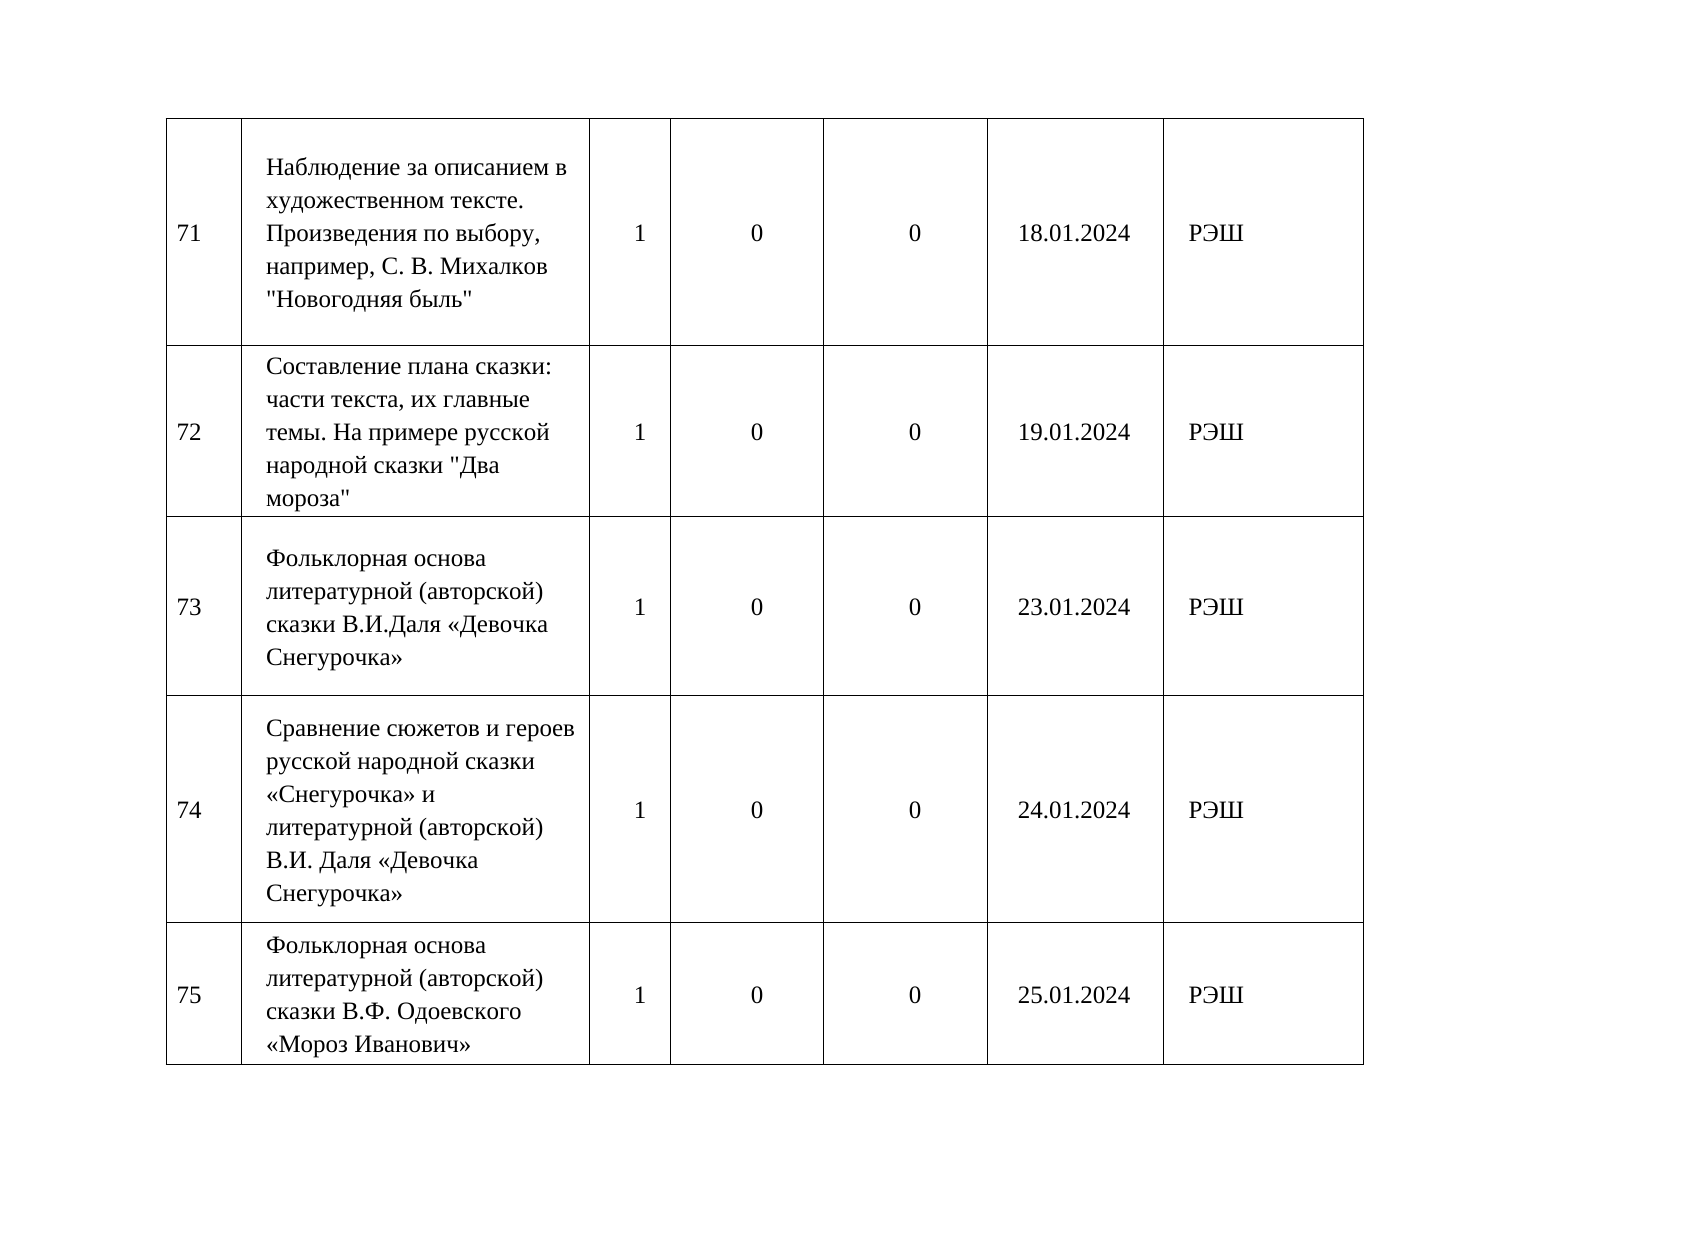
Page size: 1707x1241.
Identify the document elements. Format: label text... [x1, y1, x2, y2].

table_cell 0 [671, 119, 823, 345]
table_cell РЭШ [1164, 119, 1363, 345]
table_cell РЭШ [1164, 923, 1363, 1064]
table_cell 0 [671, 346, 823, 516]
table_cell 19.01.2024 [988, 346, 1163, 516]
table_cell 18.01.2024 [988, 119, 1163, 345]
table_cell 0 [671, 517, 823, 695]
table_cell 0 [671, 923, 823, 1064]
table_cell 24.01.2024 [988, 696, 1163, 922]
table_cell 0 [824, 119, 987, 345]
table_cell Фольклорная основа литературной (авторской) сказки В.Ф. Одоевского «Мороз Иванович» [242, 923, 589, 1064]
table_cell РЭШ [1164, 517, 1363, 695]
table_cell 1 [590, 346, 670, 516]
table_cell 1 [590, 119, 670, 345]
table_cell 0 [671, 696, 823, 922]
table_cell 0 [824, 923, 987, 1064]
table_cell РЭШ [1164, 696, 1363, 922]
table_cell 73 [167, 517, 241, 695]
table_cell 23.01.2024 [988, 517, 1163, 695]
table_cell 1 [590, 696, 670, 922]
table_cell 0 [824, 346, 987, 516]
table_cell 0 [824, 517, 987, 695]
table_cell 74 [167, 696, 241, 922]
table_cell 0 [824, 696, 987, 922]
table_cell РЭШ [1164, 346, 1363, 516]
table_cell 72 [167, 346, 241, 516]
table_cell Наблюдение за описанием в художественном тексте. Произведения по выбору, например, С. В. Михалков "Новогодняя быль" [242, 119, 589, 345]
table_cell Сравнение сюжетов и героев русской народной сказки «Снегурочка» и литературной (авторской) В.И. Даля «Девочка Снегурочка» [242, 696, 589, 922]
table_cell 1 [590, 517, 670, 695]
table_cell 71 [167, 119, 241, 345]
table_cell 1 [590, 923, 670, 1064]
table_cell 25.01.2024 [988, 923, 1163, 1064]
table_cell Фольклорная основа литературной (авторской) сказки В.И.Даля «Девочка Снегурочка» [242, 517, 589, 695]
table_cell 75 [167, 923, 241, 1064]
table_cell Составление плана сказки: части текста, их главные темы. На примере русской народной сказки "Два мороза" [242, 346, 589, 516]
